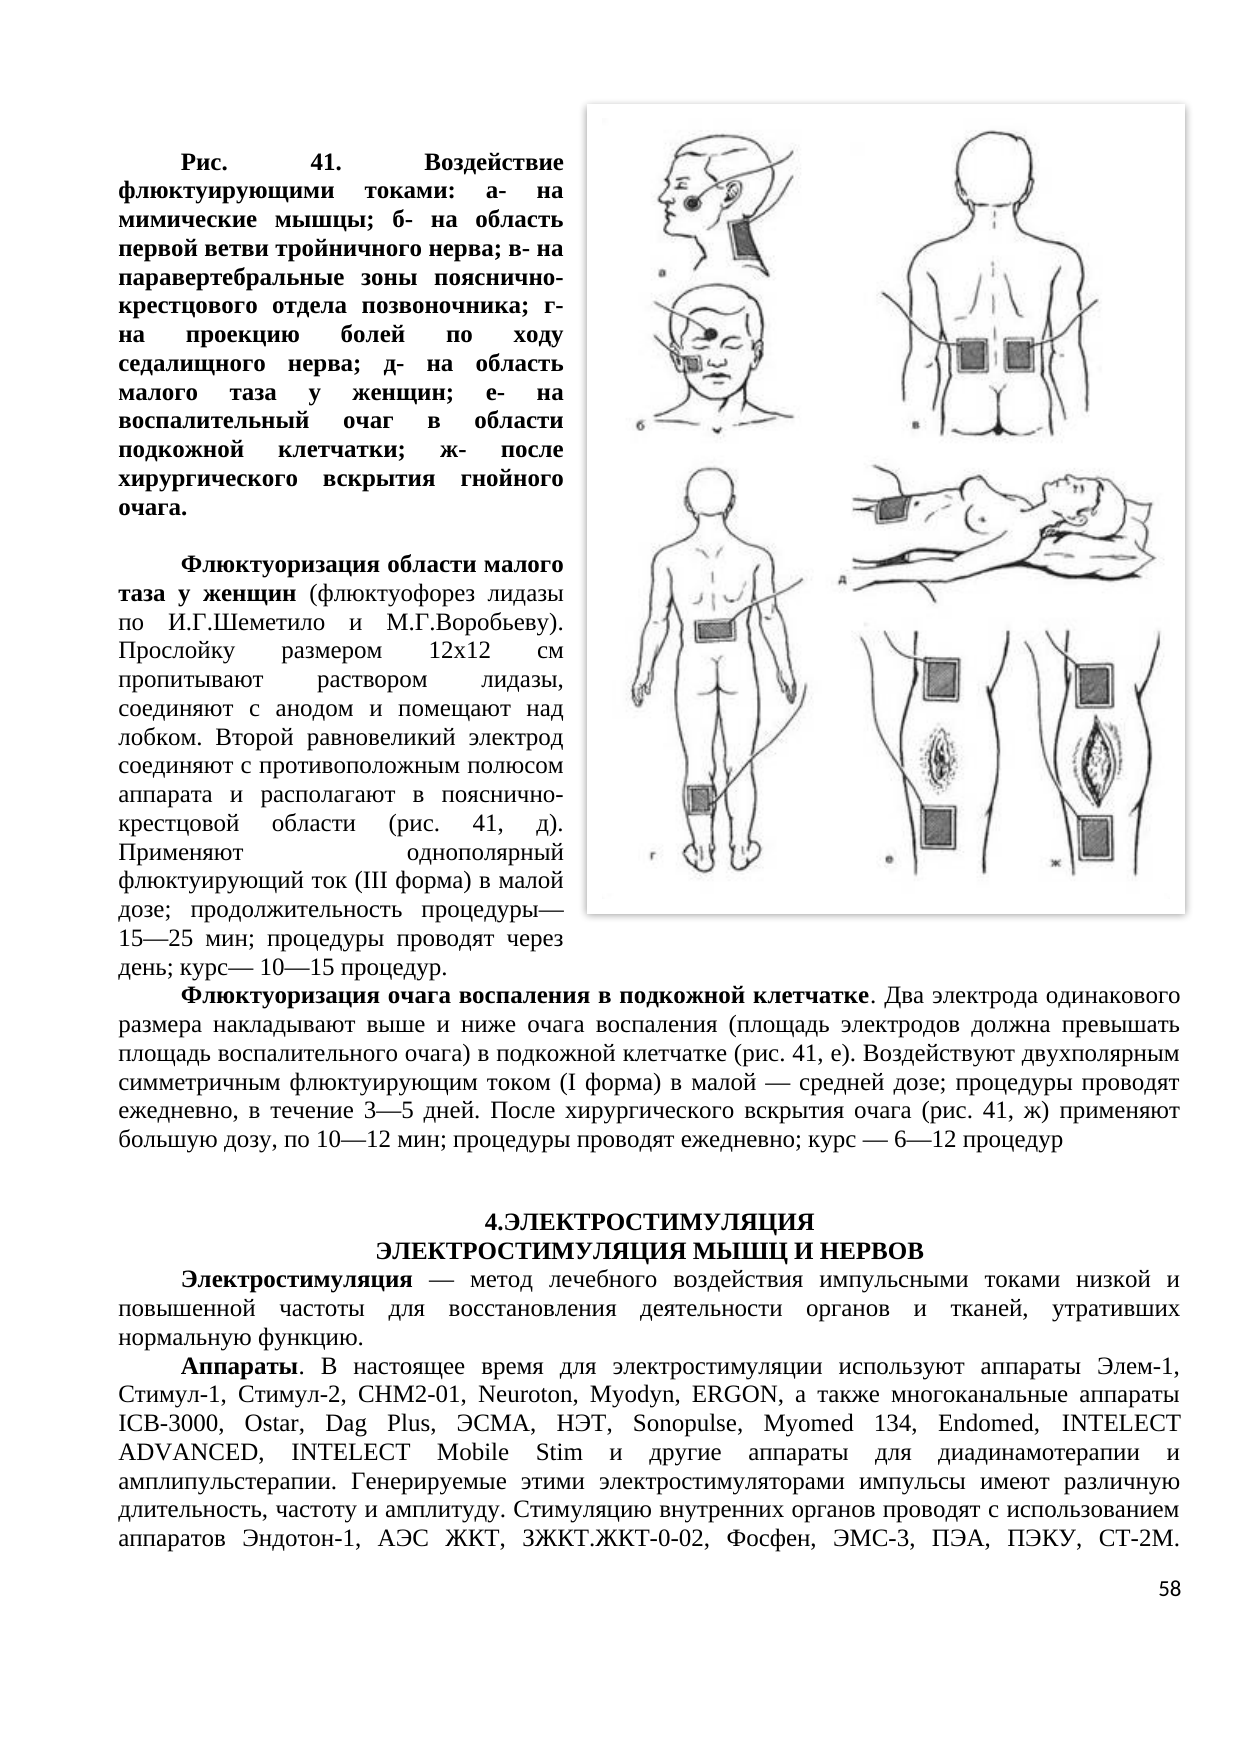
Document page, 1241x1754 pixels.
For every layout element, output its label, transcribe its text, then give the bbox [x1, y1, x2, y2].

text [118, 1351, 1181, 1552]
text Электростимуляция — метод лечебного воздействия импульсными токами низкой и повышенной частоты для восстановления деятельности органов и тканей, утративших нормальную функцию. [118, 1264, 1181, 1351]
text Флюктуоризация области малого таза у женщин (флюктуофорез лидазы по И.Г.Шеметило и М.Г.Воробьеву). Прослойку размером 12x12 см пропитывают раствором лидазы, соединяют с анодом и помещают над лобком. Второй равновеликий электрод соединяют с противоположным полюсом аппарата и располагают в пояснично-крестцовой области (рис. 41, д). Применяют однополярный флюктуирующий ток (III форма) в малой дозе; продолжительность процедуры— 15—25 мин; процедуры проводят через день; курс— 10—15 процедур. [118, 549, 1181, 981]
picture [602, 118, 1170, 899]
text 4.ЭЛЕКТРОСТИМУЛЯЦИЯ [118, 1207, 1181, 1236]
text Флюктуоризация очага воспаления в подкожной клетчатке. Два электрода одинакового размера накладывают выше и ниже очага воспаления (площадь электродов должна превышать площадь воспалительного очага) в подкожной клетчатке (рис. 41, е). Воздействуют двухполярным симметричным флюктуирующим током (I форма) в малой — средней дозе; процедуры проводят ежедневно, в течение 3—5 дней. После хирургического вскрытия очага (рис. 41, ж) применяют большую дозу, по 10—12 мин; процедуры проводят ежедневно; курс — 6—12 процедур [118, 981, 1181, 1153]
text ЭЛЕКТРОСТИМУЛЯЦИЯ МЫШЦ И НЕРВОВ [118, 1236, 1181, 1264]
text Рис. 41. Воздействие флюктуирующими токами: а- на мимические мышцы; б- на область первой ветви тройничного нерва; в- на паравертебральные зоны пояснично-крестцового отдела позвоночника; г- на проекцию болей по ходу седалищного нерва; д- на область малого таза у женщин; е- на воспалительный очаг в области подкожной клетчатки; ж- после хирургического вскрытия гнойного очага. [118, 147, 581, 521]
